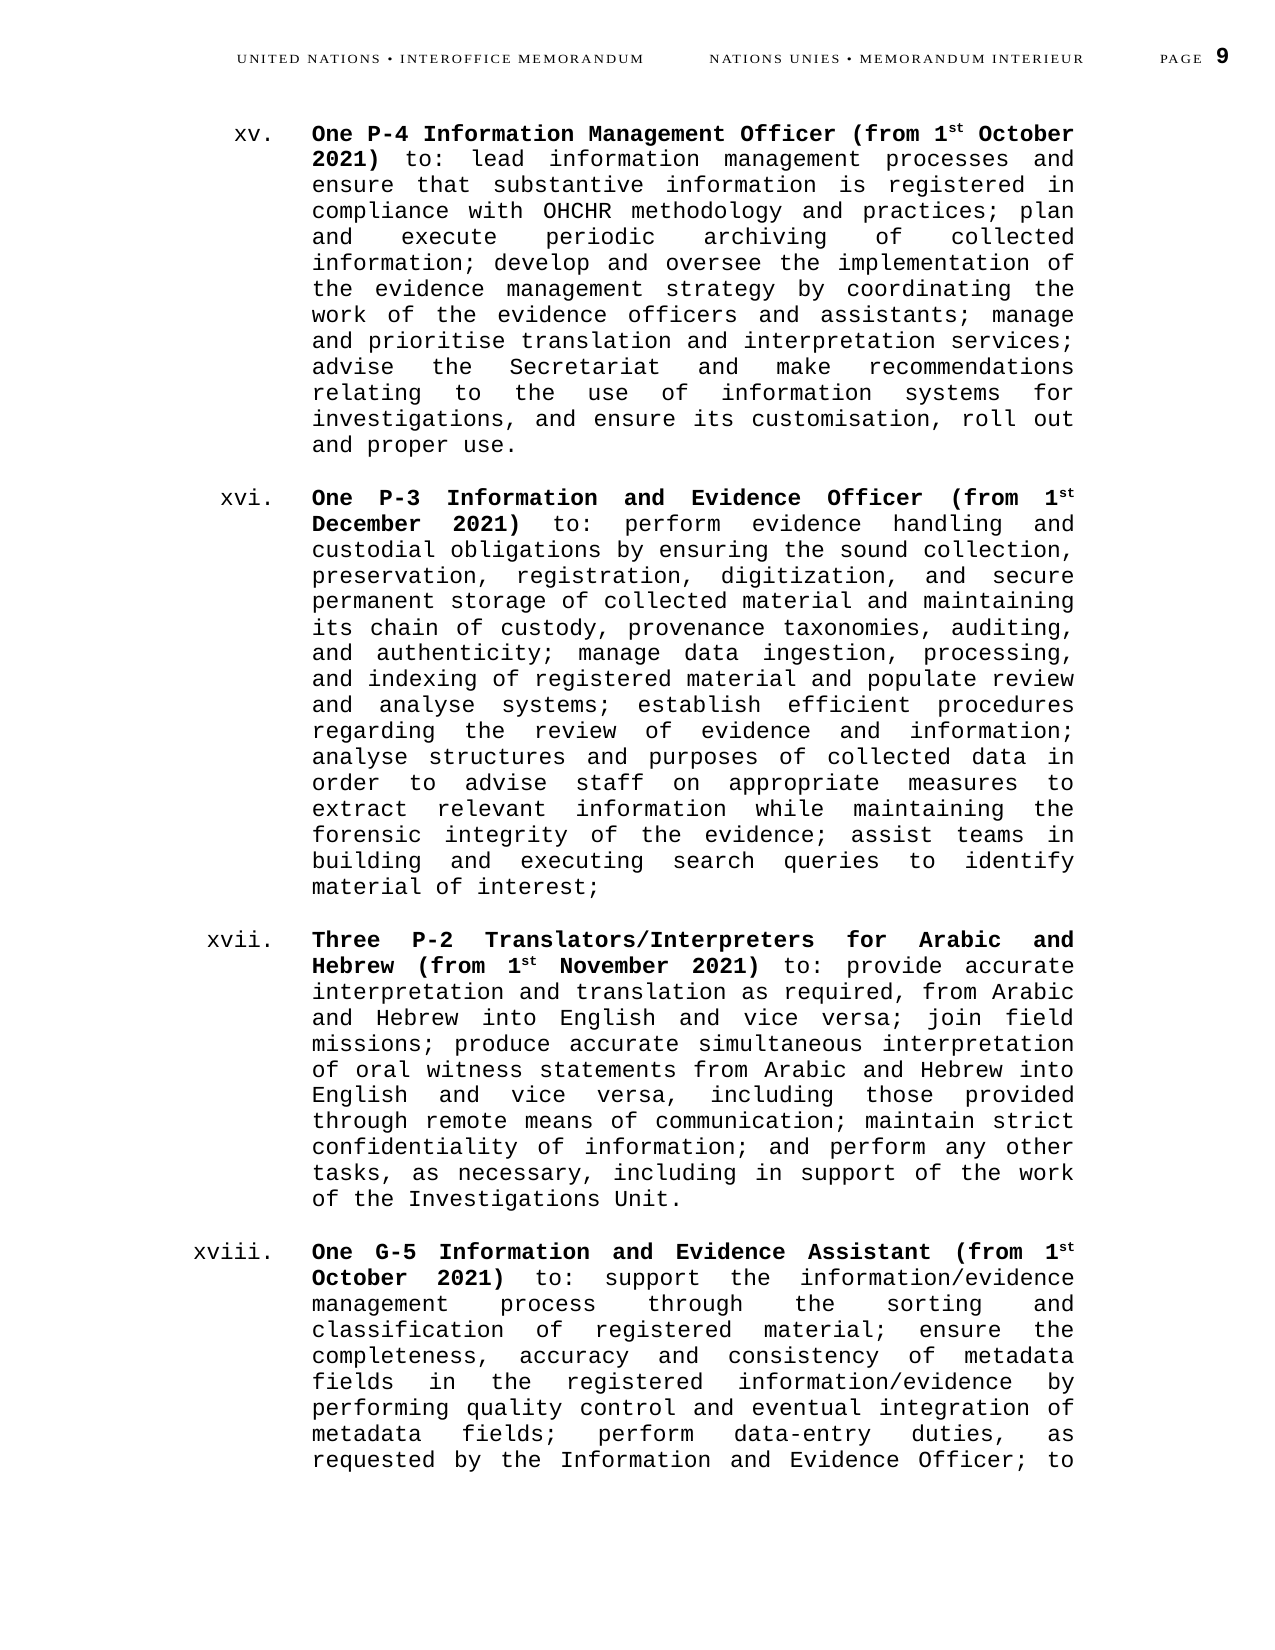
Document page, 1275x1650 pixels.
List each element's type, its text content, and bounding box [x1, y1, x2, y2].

list One P-3 Information and Evidence Officer (from 1st December 2021) to: perform evidence handling and custodial obligations by ensuring the sound collection, preservation, registration, digitization, and secure permanent storage of collected material and maintaining its chain of custody, provenance taxonomies, auditing, and authenticity; manage data ingestion, processing, and indexing of registered material and populate review and analyse systems; establish efficient procedures regarding the review of evidence and information; analyse structures and purposes of collected data in order to advise staff on appropriate measures to extract relevant information while maintaining the forensic integrity of the evidence; assist teams in building and executing search queries to identify material of interest; [274, 486, 1075, 901]
list One P-4 Information Management Officer (from 1st October 2021) to: lead information management processes and ensure that substantive information is registered in compliance with OHCHR methodology and practices; plan and execute periodic archiving of collected information; develop and oversee the implementation of the evidence management strategy by coordinating the work of the evidence officers and assistants; manage and prioritise translation and interpretation services; advise the Secretariat and make recommendations relating to the use of information systems for investigations, and ensure its customisation, roll out and proper use. [274, 122, 1075, 459]
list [274, 1241, 1075, 1474]
list Three P-2 Translators/Interpreters for Arabic and Hebrew (from 1st November 2021) to: provide accurate interpretation and translation as required, from Arabic and Hebrew into English and vice versa; join field missions; produce accurate simultaneous interpretation of oral witness statements from Arabic and Hebrew into English and vice versa, including those provided through remote means of communication; maintain strict confidentiality of information; and perform any other tasks, as necessary, including in support of the work of the Investigations Unit. [274, 928, 1075, 1213]
